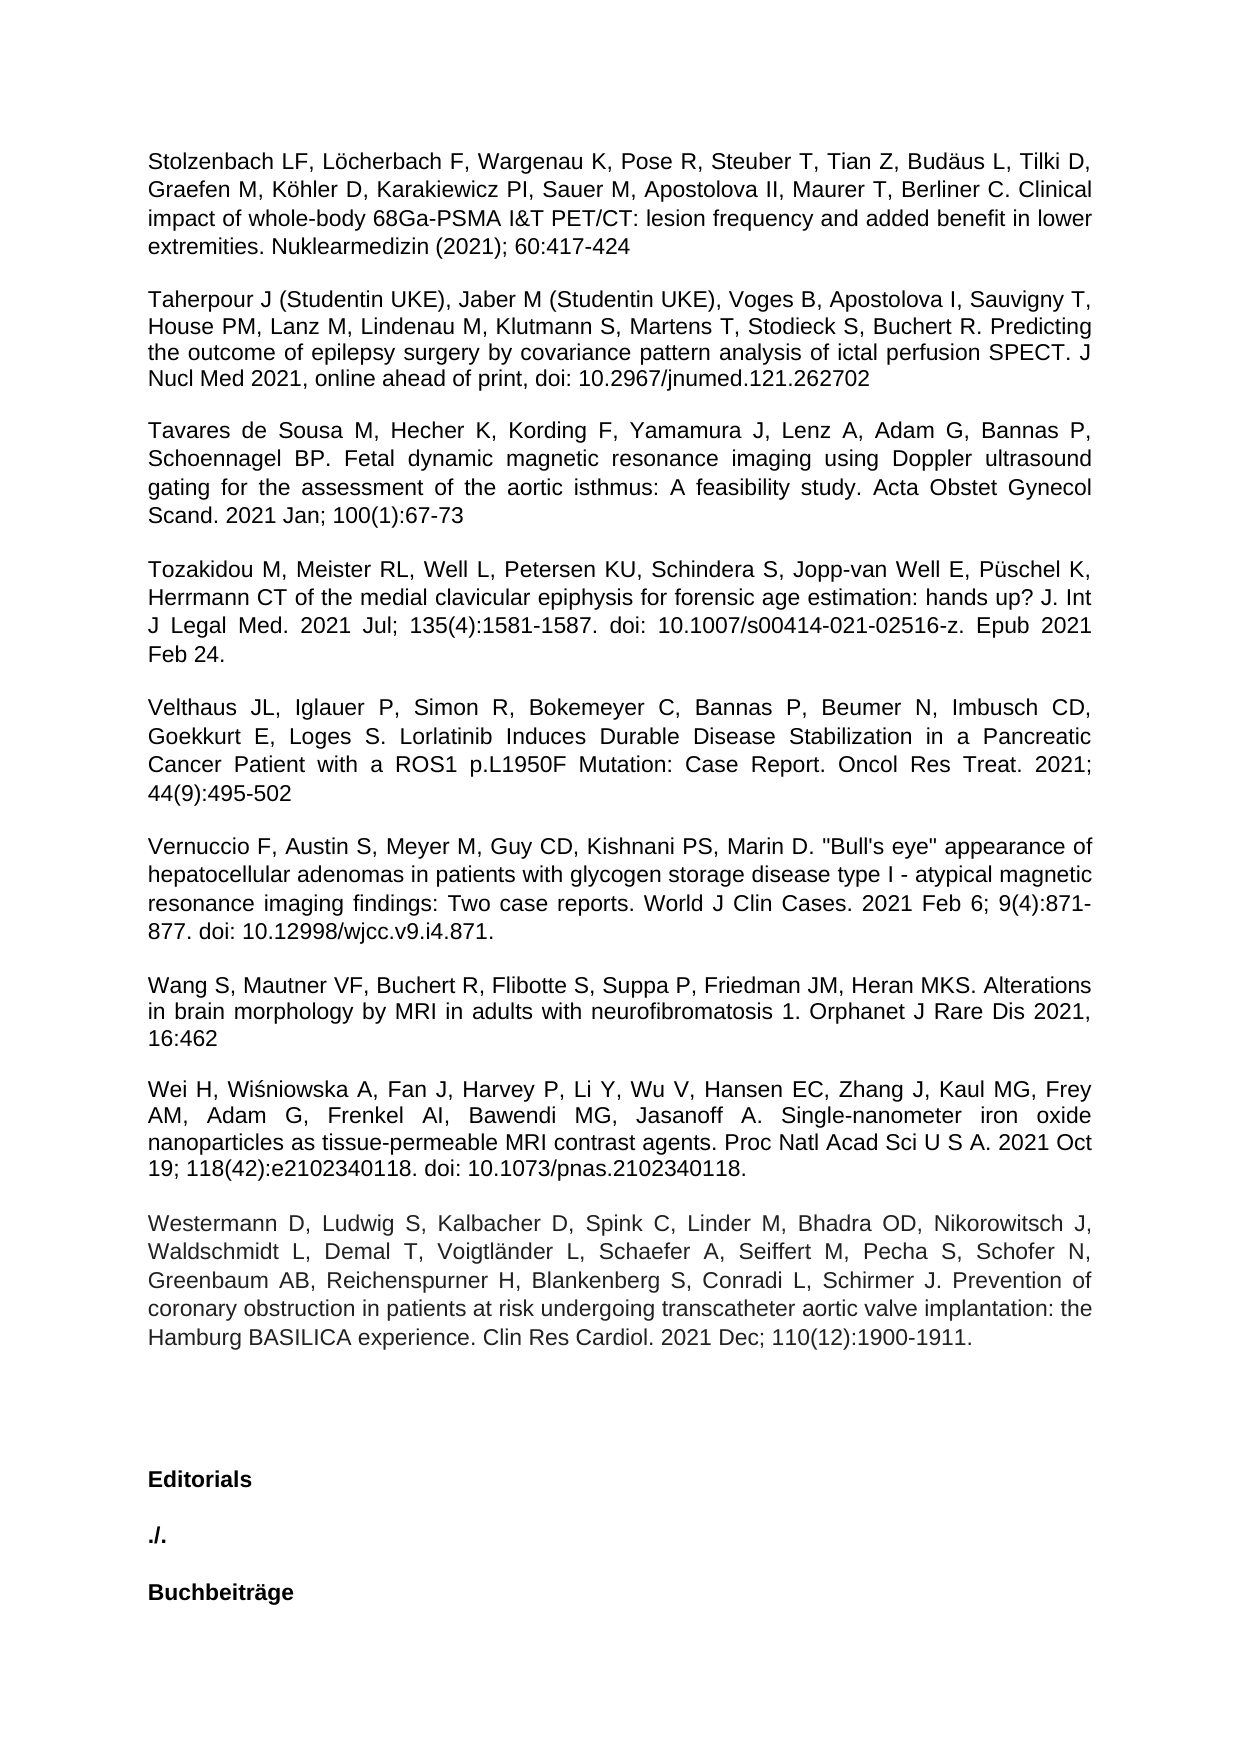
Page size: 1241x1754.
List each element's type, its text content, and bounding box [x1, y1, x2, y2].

text Stolzenbach LF, Löcherbach F, Wargenau K, Pose R, Steuber T, Tian Z, Budäus L, Tilki D, Graefen M, Köhler D, Karakiewicz PI, Sauer M, Apostolova II, Maurer T, Berliner C. Clinical impact of whole-body 68Ga-PSMA I&T PET/CT: lesion frequency and added benefit in lower extremities. Nuklearmedizin (2021); 60:417-424 [148, 148, 1093, 259]
text Taherpour J (Studentin UKE), Jaber M (Studentin UKE), Voges B, Apostolova I, Sauvigny T, House PM, Lanz M, Lindenau M, Klutmann S, Martens T, Stodieck S, Buchert R. Predicting the outcome of epilepsy surgery by covariance pattern analysis of ictal perfusion SPECT. J Nucl Med 2021, online ahead of print, doi: 10.2967/jnumed.121.262702 [148, 286, 1093, 392]
text Velthaus JL, Iglauer P, Simon R, Bokemeyer C, Bannas P, Beumer N, Imbusch CD, Goekkurt E, Loges S. Lorlatinib Induces Durable Disease Stabilization in a Pancreatic Cancer Patient with a ROS1 p.L1950F Mutation: Case Report. Oncol Res Treat. 2021; 44(9):495-502 [148, 694, 1093, 806]
text Vernuccio F, Austin S, Meyer M, Guy CD, Kishnani PS, Marin D. "Bull's eye" appearance of hepatocellular adenomas in patients with glycogen storage disease type I - atypical magnetic resonance imaging findings: Two case reports. World J Clin Cases. 2021 Feb 6; 9(4):871-877. doi: 10.12998/wjcc.v9.i4.871. [148, 833, 1093, 945]
text ./. [148, 1522, 1093, 1549]
text Buchbeiträge [148, 1579, 1093, 1606]
text Wei H, Wiśniowska A, Fan J, Harvey P, Li Y, Wu V, Hansen EC, Zhang J, Kaul MG, Frey AM, Adam G, Frenkel AI, Bawendi MG, Jasanoff A. Single-nanometer iron oxide nanoparticles as tissue-permeable MRI contrast agents. Proc Natl Acad Sci U S A. 2021 Oct 19; 118(42):e2102340118. doi: 10.1073/pnas.2102340118. [148, 1076, 1093, 1181]
text Tavares de Sousa M, Hecher K, Kording F, Yamamura J, Lenz A, Adam G, Bannas P, Schoennagel BP. Fetal dynamic magnetic resonance imaging using Doppler ultrasound gating for the assessment of the aortic isthmus: A feasibility study. Acta Obstet Gynecol Scand. 2021 Jan; 100(1):67-73 [148, 417, 1093, 528]
text Wang S, Mautner VF, Buchert R, Flibotte S, Suppa P, Friedman JM, Heran MKS. Alterations in brain morphology by MRI in adults with neurofibromatosis 1. Orphanet J Rare Dis 2021, 16:462 [148, 972, 1093, 1051]
text Editorials [148, 1466, 1093, 1492]
text Tozakidou M, Meister RL, Well L, Petersen KU, Schindera S, Jopp-van Well E, Püschel K, Herrmann CT of the medial clavicular epiphysis for forensic age estimation: hands up? J. Int J Legal Med. 2021 Jul; 135(4):1581-1587. doi: 10.1007/s00414-021-02516-z. Epub 2021 Feb 24. [148, 556, 1093, 667]
text Westermann D, Ludwig S, Kalbacher D, Spink C, Linder M, Bhadra OD, Nikorowitsch J, Waldschmidt L, Demal T, Voigtländer L, Schaefer A, Seiffert M, Pecha S, Schofer N, Greenbaum AB, Reichenspurner H, Blankenberg S, Conradi L, Schirmer J. Prevention of coronary obstruction in patients at risk undergoing transcatheter aortic valve implantation: the Hamburg BASILICA experience. Clin Res Cardiol. 2021 Dec; 110(12):1900-1911. [148, 1321, 1093, 1350]
